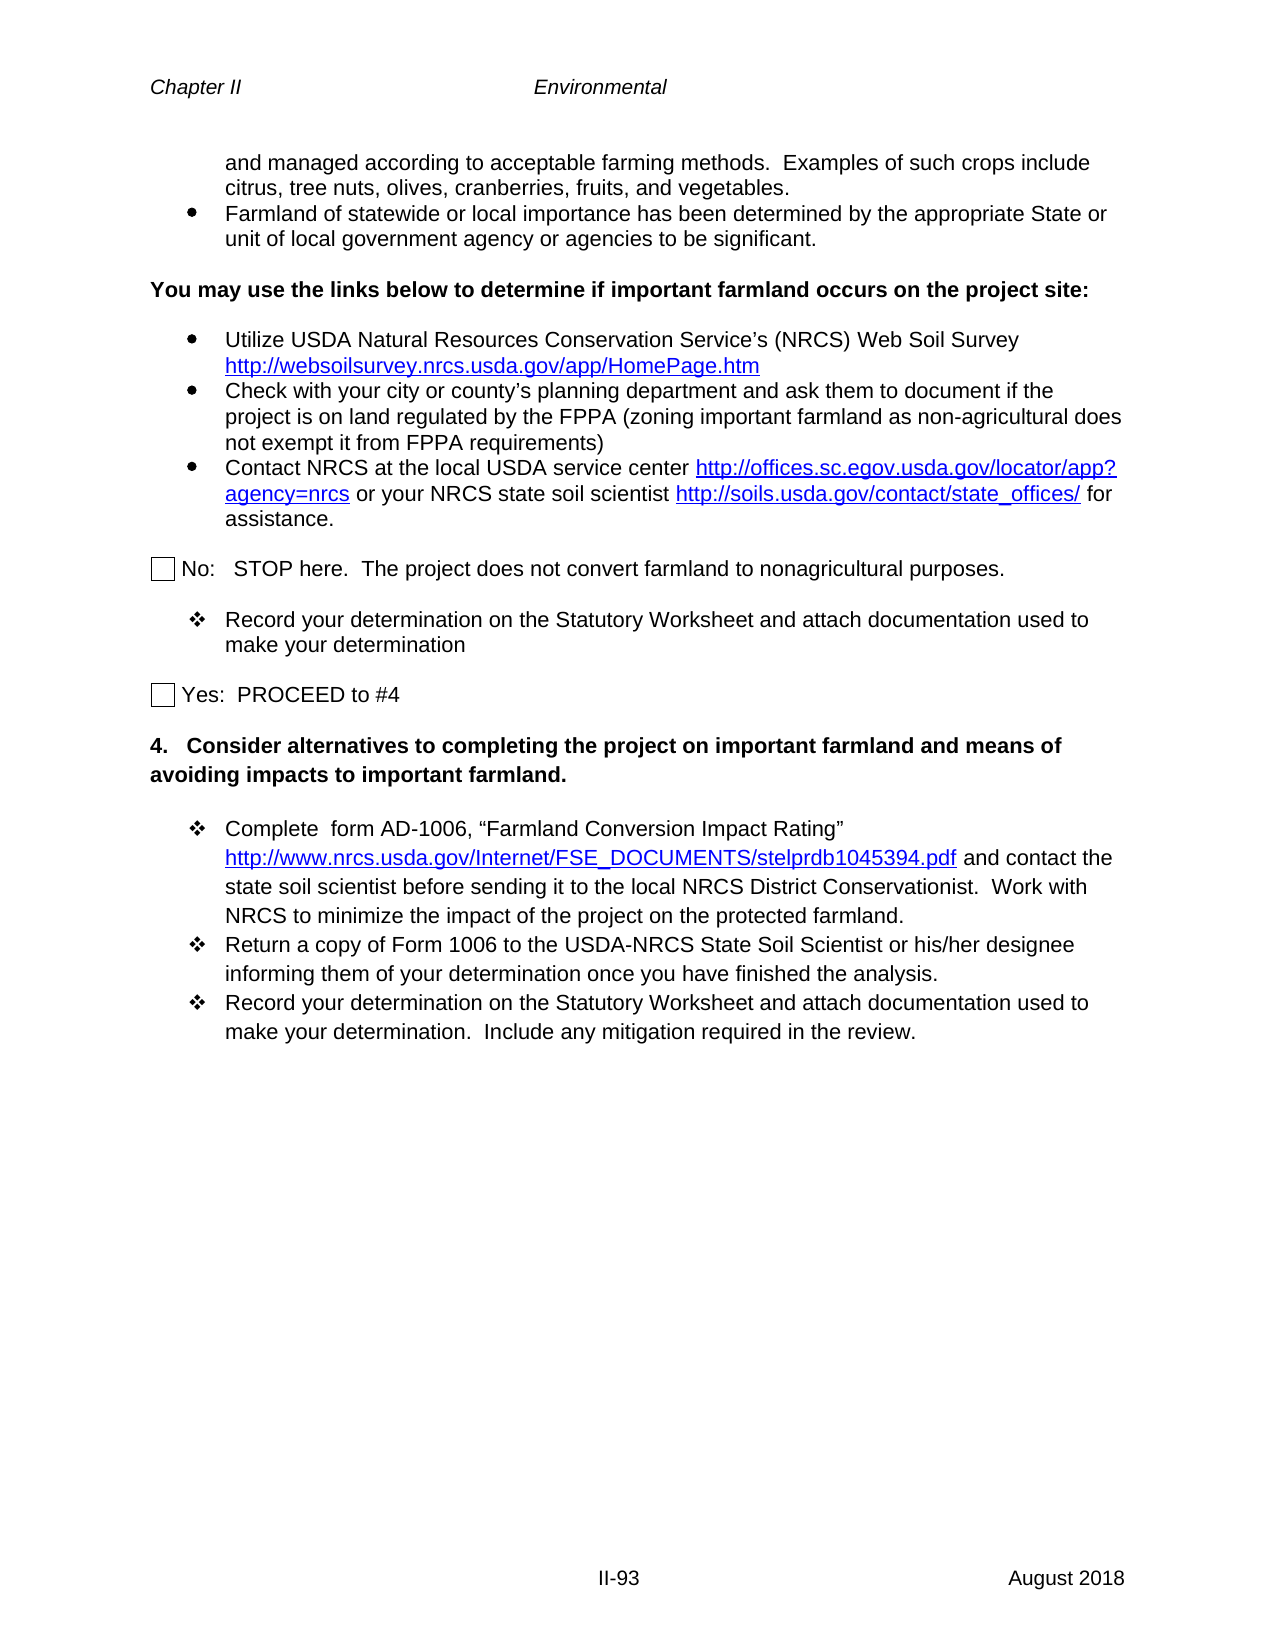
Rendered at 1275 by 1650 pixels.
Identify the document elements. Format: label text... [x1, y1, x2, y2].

text 4. Consider alternatives to completing the project on important farmland and means of avoiding impacts to important farmland. [150, 733, 1125, 787]
text Yes: PROCEED to #4 [150, 682, 1125, 707]
list Farmland of statewide or local importance has been determined by the appropriate State or unit of local government agency or agencies to be significant. [187, 200, 1125, 252]
list Record your determination on the Statutory Worksheet and attach documentation used to make your determination. Include any mitigation required in the review. [187, 989, 1125, 1044]
list Contact NRCS at the local USDA service center http://offices.sc.egov.usda.gov/locator/app?agency=nrcs or your NRCS state soil scientist http://soils.usda.gov/contact/state_offices/ for assistance. [187, 455, 1125, 531]
list Check with your city or county’s planning department and ask them to document if the project is on land regulated by the FPPA (zoning important farmland as non-agricultural does not exempt it from FPPA requirements) [187, 378, 1125, 455]
list Complete form AD-1006, “Farmland Conversion Impact Rating” http://www.nrcs.usda.gov/Internet/FSE_DOCUMENTS/stelprdb1045394.pdf and contact the state soil scientist before sending it to the local NRCS District Conservationist. Work with NRCS to minimize the impact of the project on the protected farmland. [187, 816, 1125, 928]
text You may use the links below to determine if important farmland occurs on the project site: [150, 277, 1125, 302]
list Utilize USDA Natural Resources Conservation Service’s (NRCS) Web Soil Survey http://websoilsurvey.nrcs.usda.gov/app/HomePage.htm [187, 327, 1125, 378]
text No: STOP here. The project does not convert farmland to nonagricultural purposes. [150, 556, 1125, 581]
list Return a copy of Form 1006 to the USDA-NRCS State Soil Scientist or his/her designee informing them of your determination once you have finished the analysis. [187, 932, 1125, 986]
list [187, 150, 1125, 200]
list Record your determination on the Statutory Worksheet and attach documentation used to make your determination [187, 607, 1125, 657]
